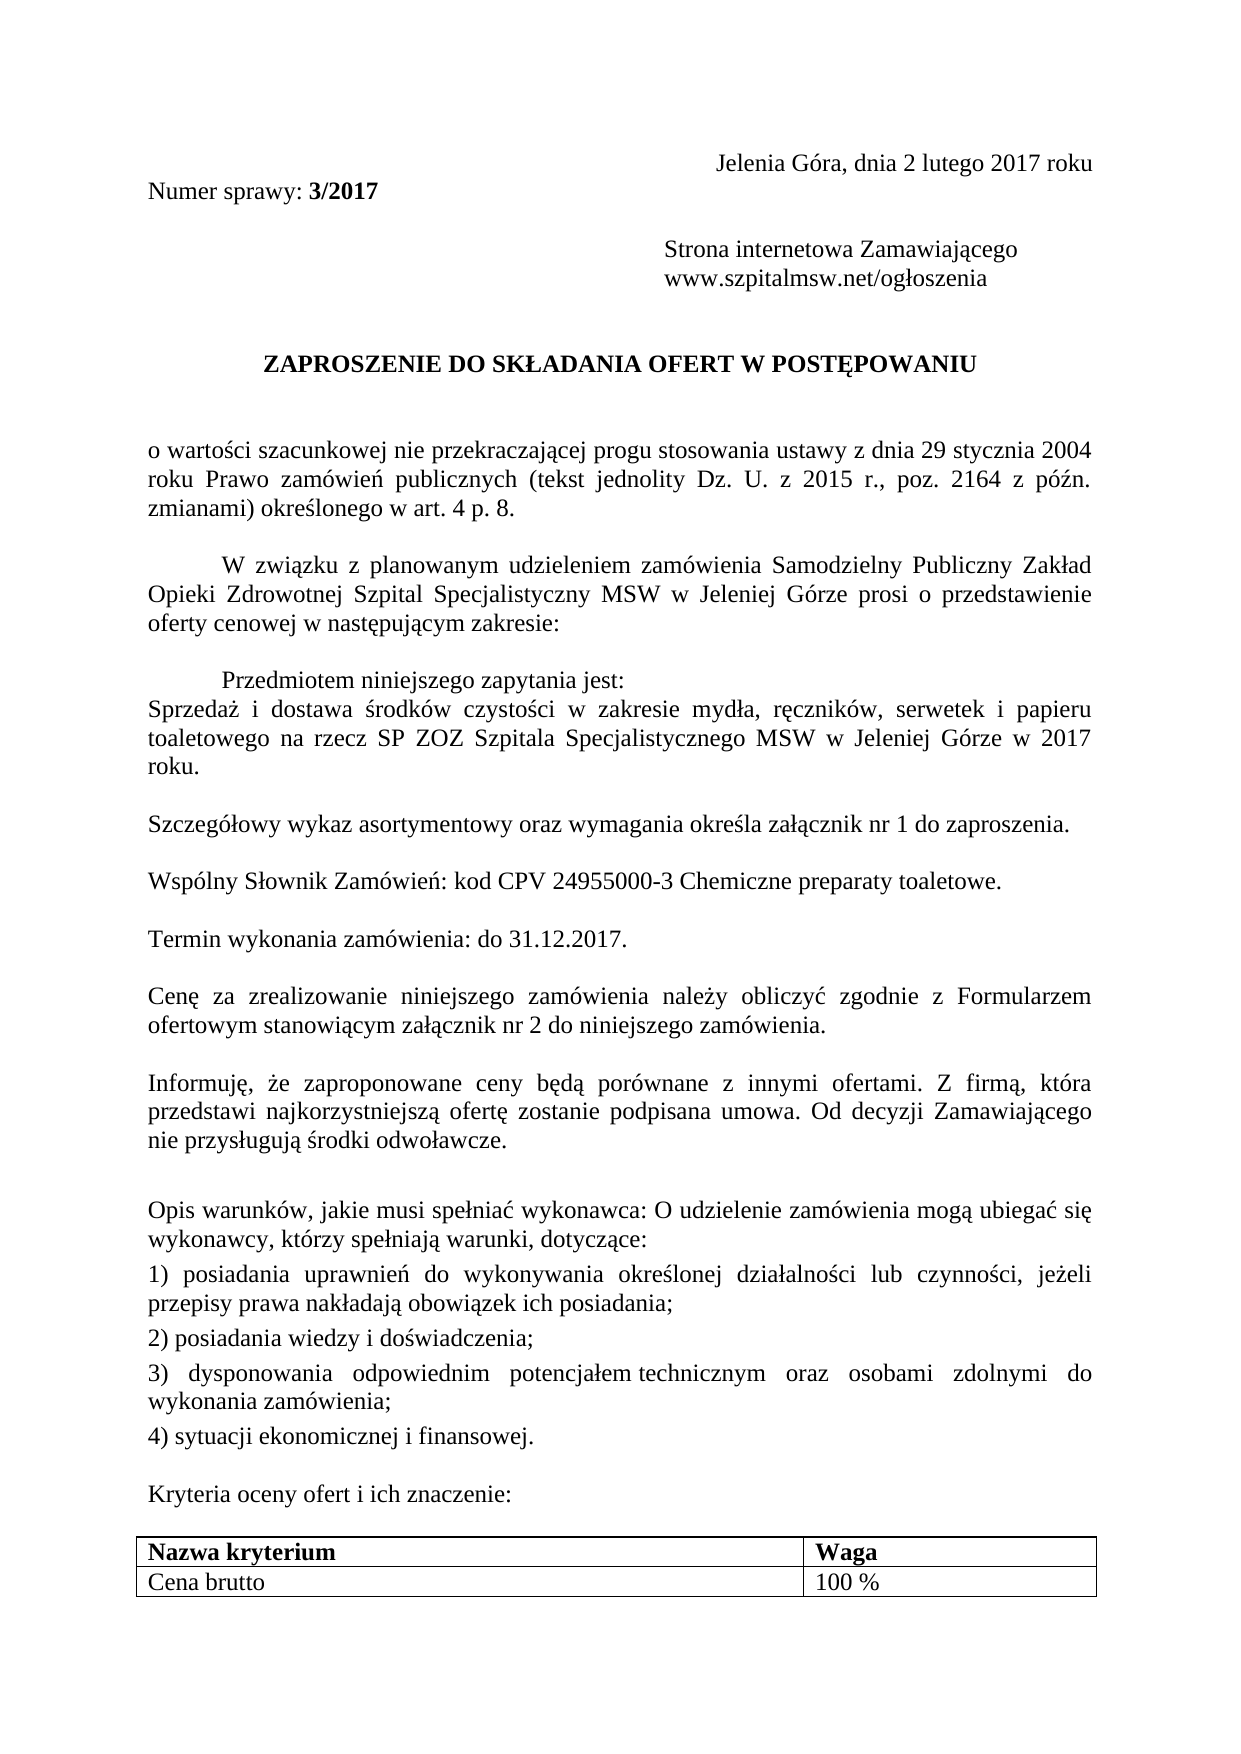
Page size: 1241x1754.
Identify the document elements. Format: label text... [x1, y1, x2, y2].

text 1) posiadania uprawnień do wykonywania określonej działalności lub czynności, jeżeli przepisy prawa nakładają obowiązek ich posiadania; [148, 1259, 1093, 1316]
text 4) sytuacji ekonomicznej i finansowej. [148, 1421, 1093, 1450]
text Termin wykonania zamówienia: do 31.12.2017. [148, 924, 1093, 953]
text Cenę za zrealizowanie niniejszego zamówienia należy obliczyć zgodnie z Formularzem ofertowym stanowiącym załącznik nr 2 do niniejszego zamówienia. [148, 981, 1093, 1039]
text Informuję, że zaproponowane ceny będą porównane z innymi ofertami. Z firmą, która przedstawi najkorzystniejszą ofertę zostanie podpisana umowa. Od decyzji Zamawiającego nie przysługują środki odwoławcze. [148, 1068, 1093, 1154]
text Przedmiotem niniejszego zapytania jest: [148, 665, 1093, 694]
text ZAPROSZENIE DO SKŁADANIA OFERT W POSTĘPOWANIU [148, 349, 1093, 378]
text 3) dysponowania odpowiednim potencjałem technicznym oraz osobami zdolnymi do wykonania zamówienia; [148, 1358, 1093, 1415]
text Opis warunków, jakie musi spełniać wykonawca: O udzielenie zamówienia mogą ubiegać się wykonawcy, którzy spełniają warunki, dotyczące: [148, 1195, 1093, 1253]
table_header Waga [804, 1538, 1096, 1566]
text Szczegółowy wykaz asortymentowy oraz wymagania określa załącznik nr 1 do zaproszenia. [148, 809, 1093, 838]
text 2) posiadania wiedzy i doświadczenia; [148, 1323, 1093, 1351]
text W związku z planowanym udzieleniem zamówienia Samodzielny Publiczny Zakład Opieki Zdrowotnej Szpital Specjalistyczny MSW w Jeleniej Górze prosi o przedstawienie oferty cenowej w następującym zakresie: [148, 550, 1093, 636]
table_cell Cena brutto [137, 1567, 803, 1596]
text Numer sprawy: 3/2017 [148, 176, 1093, 205]
table_header Nazwa kryterium [137, 1538, 803, 1566]
text Sprzedaż i dostawa środków czystości w zakresie mydła, ręczników, serwetek i papieru toaletowego na rzecz SP ZOZ Szpitala Specjalistycznego MSW w Jeleniej Górze w 2017 roku. [148, 694, 1093, 780]
table_cell 100 % [804, 1567, 1096, 1596]
text Strona internetowa Zamawiającego www.szpitalmsw.net/ogłoszenia [664, 234, 1093, 291]
text Jelenia Góra, dnia 2 lutego 2017 roku [148, 148, 1093, 176]
text Wspólny Słownik Zamówień: kod CPV 24955000-3 Chemiczne preparaty toaletowe. [148, 866, 1093, 895]
text Kryteria oceny ofert i ich znaczenie: [148, 1479, 1093, 1508]
text o wartości szacunkowej nie przekraczającej progu stosowania ustawy z dnia 29 stycznia 2004 roku Prawo zamówień publicznych (tekst jednolity Dz. U. z 2015 r., poz. 2164 z późn. zmianami) określonego w art. 4 p. 8. [148, 435, 1093, 521]
